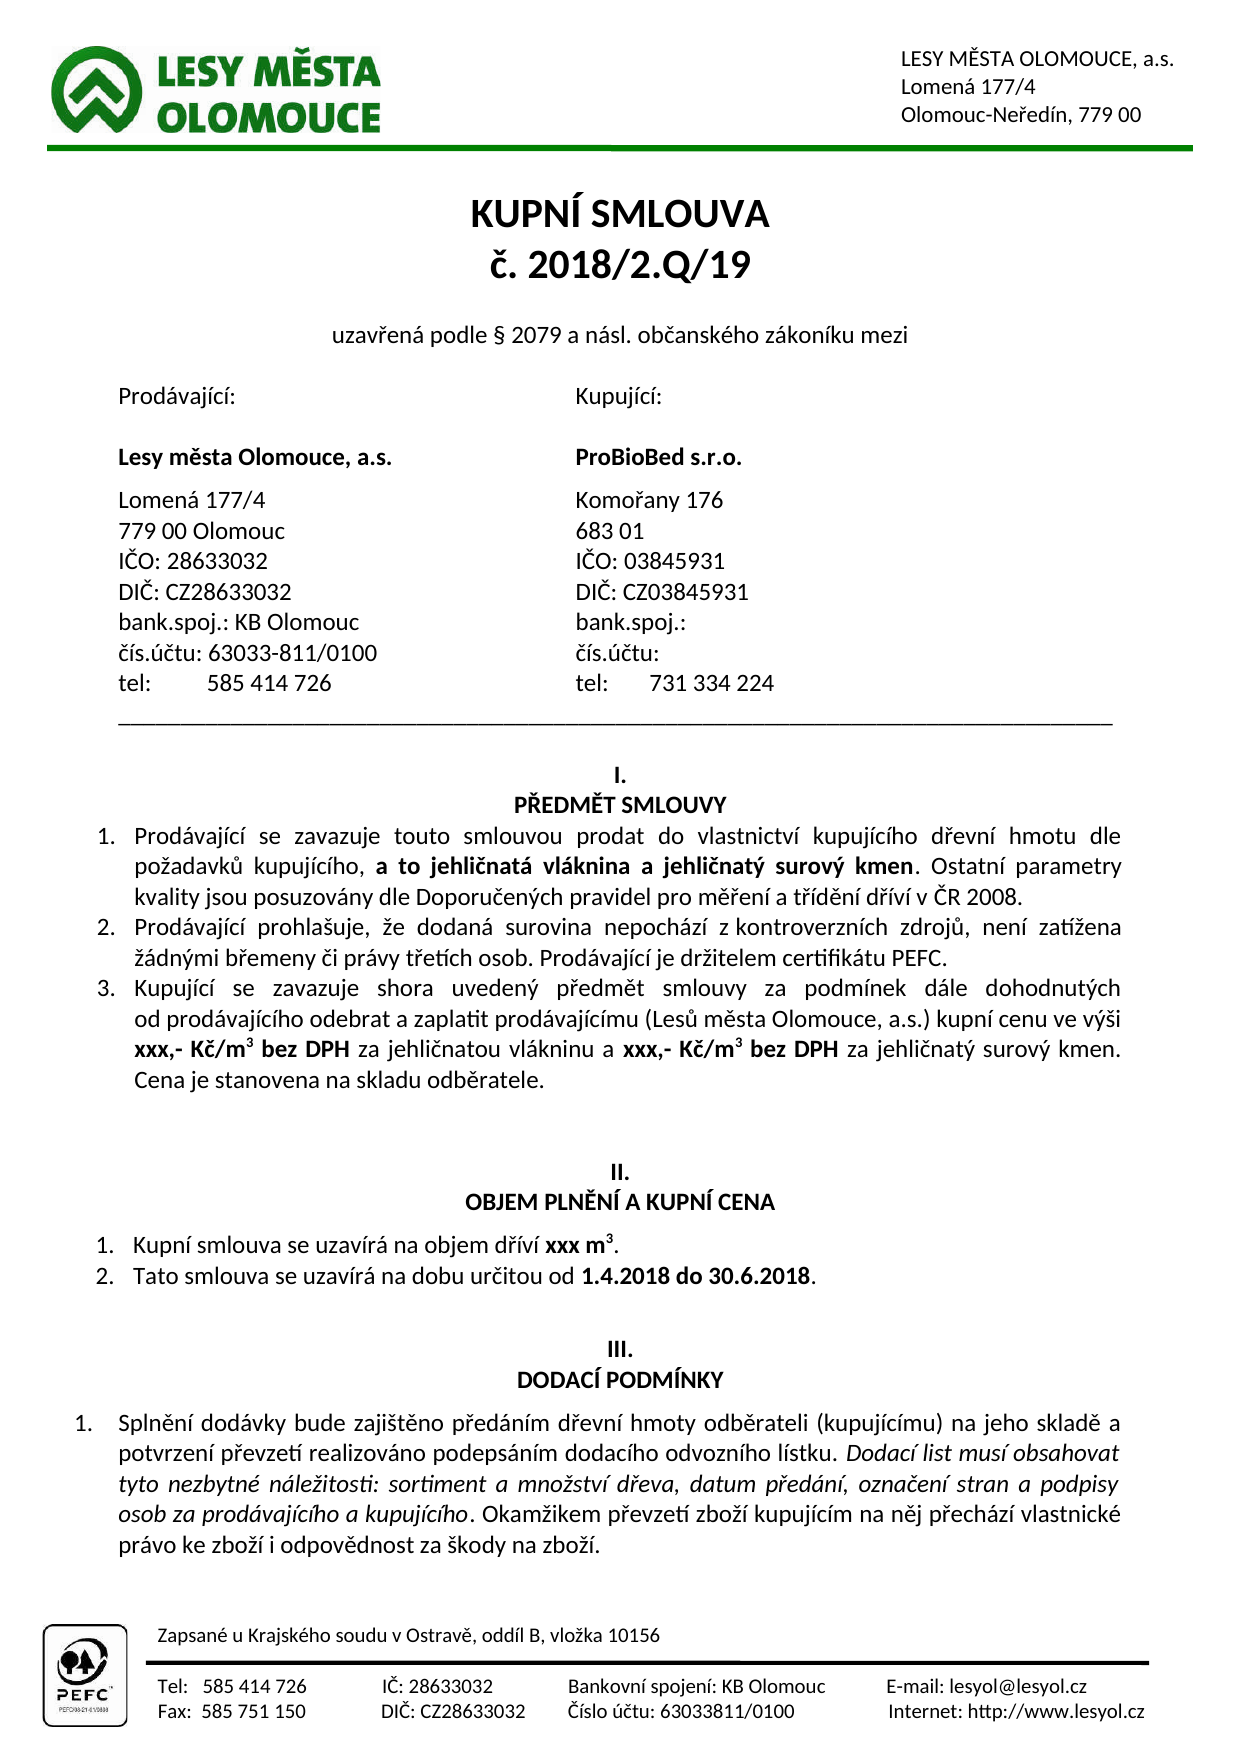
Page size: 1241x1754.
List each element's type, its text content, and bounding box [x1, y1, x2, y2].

list Kupující se zavazuje shora uvedený předmět smlouvy za podmínek dále dohodnutých od prodávajícího odebrat a zaplatit prodávajícímu (Lesů města Olomouce, a.s.) kupní cenu ve výši xxx,- Kč/m3 bez DPH za jehličnatou vlákninu a xxx,- Kč/m3 bez DPH za jehličnatý surový kmen. Cena je stanovena na skladu odběratele. [97, 973, 1122, 1095]
text II. [118, 1156, 1122, 1186]
text Prodávající: Kupující: [118, 380, 1122, 411]
text I. [118, 759, 1122, 789]
list Tato smlouva se uzavírá na dobu určitou od 1.4.2018 do 30.6.2018. [95, 1260, 1122, 1290]
text DIČ: CZ28633032 DIČ: CZ03845931 [118, 576, 1181, 606]
text PŘEDMĚT SMLOUVY [118, 789, 1122, 820]
list Prodávající se zavazuje touto smlouvou prodat do vlastnictví kupujícího dřevní hmotu dle požadavků kupujícího, a to jehličnatá vláknina a jehličnatý surový kmen. Ostatní parametry kvality jsou posuzovány dle Doporučených pravidel pro měření a třídění dříví v ČR 2008. [97, 820, 1122, 912]
text bank.spoj.: KB Olomouc bank.spoj.: [118, 606, 1181, 637]
text ________________________________________________________________________________ [118, 698, 1122, 728]
list Kupní smlouva se uzavírá na objem dříví xxx m3. [95, 1229, 1122, 1260]
text Lesy města Olomouce, a.s. ProBioBed s.r.o. [118, 441, 1181, 472]
text uzavřená podle § 2079 a násl. občanského zákoníku mezi [59, 319, 1181, 350]
text DODACÍ PODMÍNKY [118, 1364, 1122, 1394]
picture [51, 46, 381, 133]
picture [42, 1624, 128, 1727]
text tel: 585 414 726 tel: 731 334 224 [118, 667, 1181, 698]
text IČO: 28633032 IČO: 03845931 [118, 545, 1181, 576]
list Prodávající prohlašuje, že dodaná surovina nepochází z kontroverzních zdrojů, není zatížena žádnými břemeny či právy třetích osob. Prodávající je držitelem certifikátu PEFC. [97, 912, 1122, 973]
text čís.účtu: 63033-811/0100 čís.účtu: [118, 637, 1181, 667]
list Splnění dodávky bude zajištěno předáním dřevní hmoty odběrateli (kupujícímu) na jeho skladě a potvrzení převzetí realizováno podepsáním dodacího odvozního lístku. Dodací list musí obsahovat tyto nezbytné náležitosti: sortiment a množství dřeva, datum předání, označení stran a podpisy osob za prodávajícího a kupujícího. Okamžikem převzetí zboží kupujícím na něj přechází vlastnické právo ke zboží i odpovědnost za škody na zboží. [74, 1407, 1122, 1559]
text 779 00 Olomouc 683 01 [118, 515, 1181, 545]
text č. 2018/2.Q/19 [59, 238, 1181, 289]
text Lomená 177/4 Komořany 176 [118, 484, 1181, 515]
text KUPNÍ SMLOUVA [59, 187, 1181, 238]
text III. [118, 1333, 1122, 1364]
text OBJEM PLNĚNÍ A KUPNÍ CENA [118, 1186, 1122, 1217]
